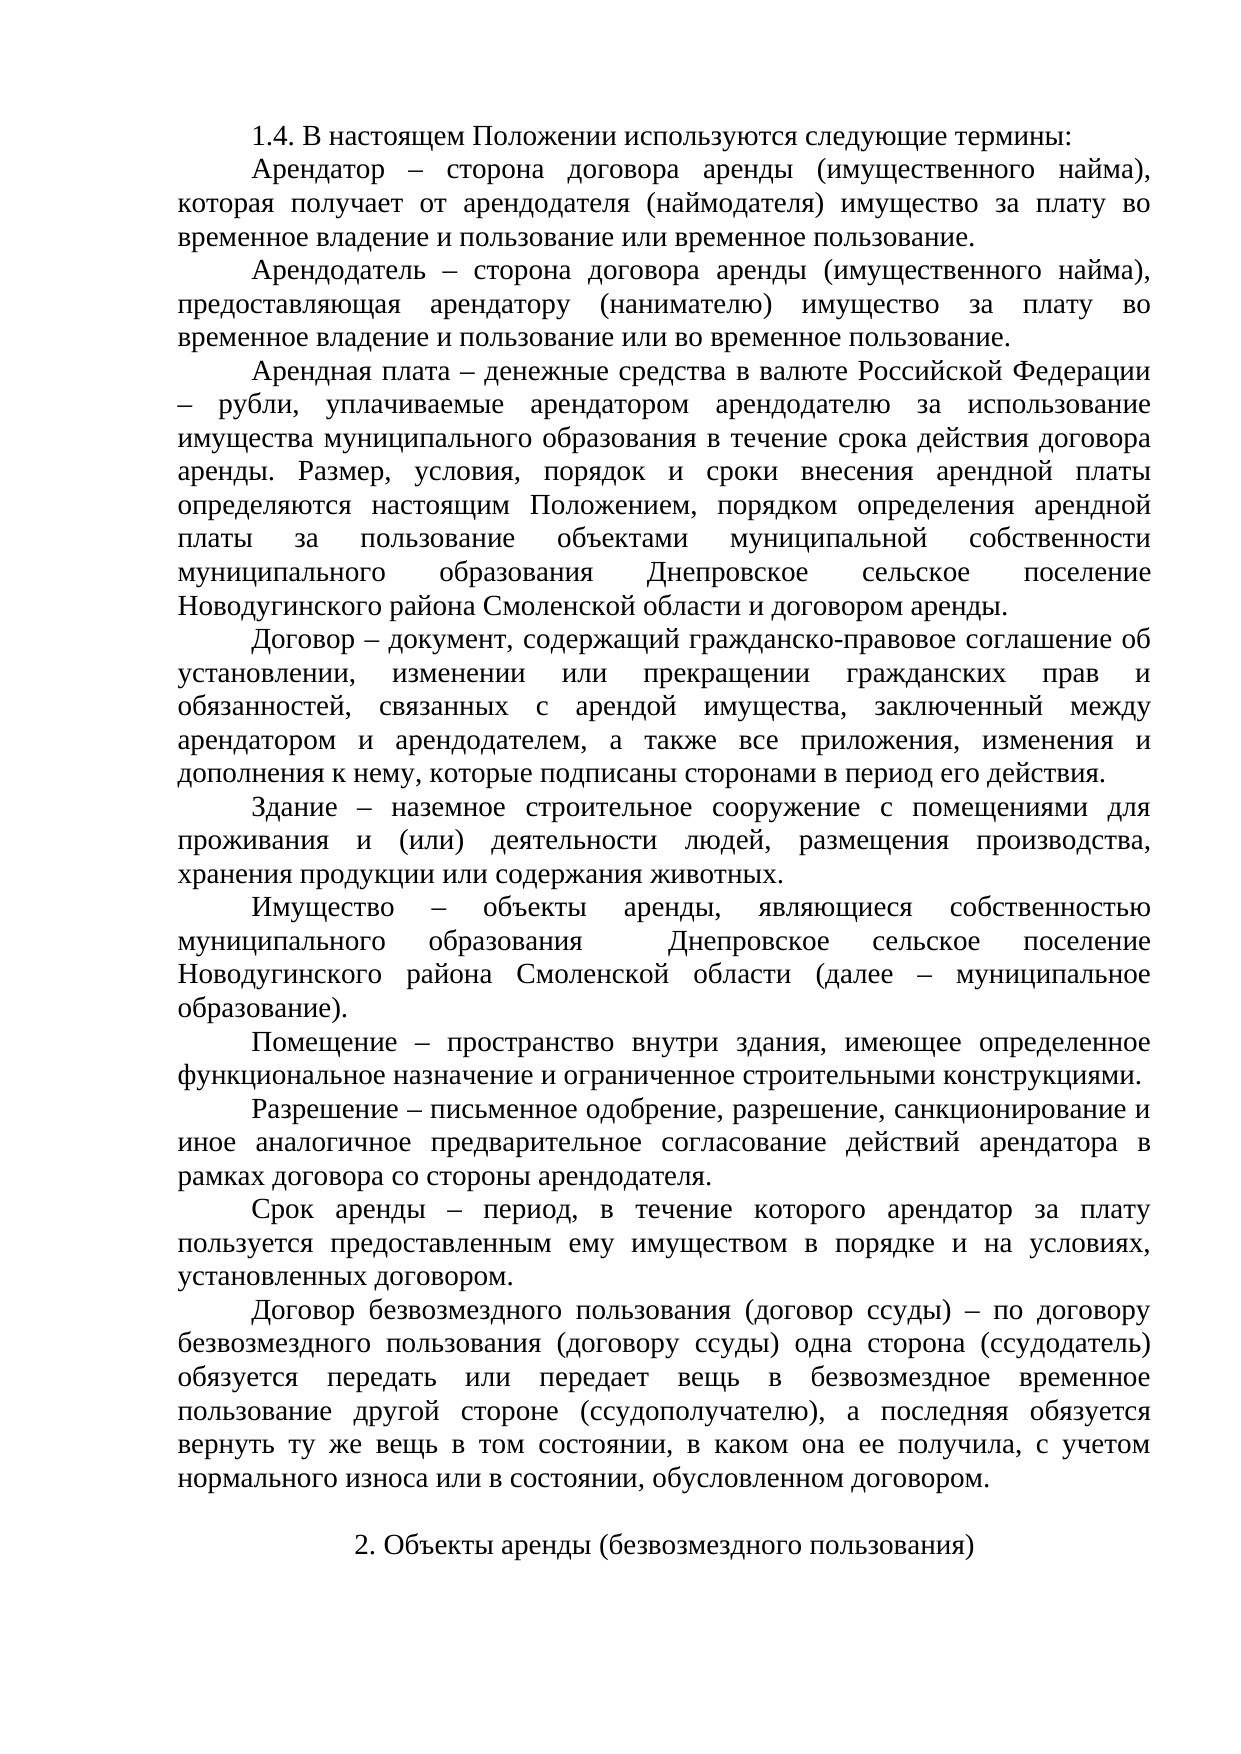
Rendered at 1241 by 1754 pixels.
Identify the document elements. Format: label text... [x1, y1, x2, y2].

text Разрешение – письменное одобрение, разрешение, санкционирование и иное аналогичное предварительное согласование действий арендатора в рамках договора со стороны арендодателя. [177, 1091, 1152, 1191]
text 1.4. В настоящем Положении используются следующие термины: [177, 118, 1152, 152]
text Арендатор – сторона договора аренды (имущественного найма), которая получает от арендодателя (наймодателя) имущество за плату во временное владение и пользование или временное пользование. [177, 152, 1152, 252]
text Здание – наземное строительное сооружение с помещениями для проживания и (или) деятельности людей, размещения производства, хранения продукции или содержания животных. [177, 789, 1152, 889]
text Арендная плата – денежные средства в валюте Российской Федерации – рубли, уплачиваемые арендатором арендодателю за использование имущества муниципального образования в течение срока действия договора аренды. Размер, условия, порядок и сроки внесения арендной платы определяются настоящим Положением, порядком определения арендной платы за пользование объектами муниципальной собственности муниципального образования Днепровское сельское поселение Новодугинского района Смоленской области и договором аренды. [177, 353, 1152, 621]
text Договор безвозмездного пользования (договор ссуды) – по договору безвозмездного пользования (договору ссуды) одна сторона (ссудодатель) обязуется передать или передает вещь в безвозмездное временное пользование другой стороне (ссудополучателю), а последняя обязуется вернуть ту же вещь в том состоянии, в каком она ее получила, с учетом нормального износа или в состоянии, обусловленном договором. [177, 1292, 1152, 1493]
text Помещение – пространство внутри здания, имеющее определенное функциональное назначение и ограниченное строительными конструкциями. [177, 1024, 1152, 1091]
text 2. Объекты аренды (безвозмездного пользования) [177, 1527, 1152, 1560]
text Арендодатель – сторона договора аренды (имущественного найма), предоставляющая арендатору (нанимателю) имущество за плату во временное владение и пользование или во временное пользование. [177, 252, 1152, 353]
text Договор – документ, содержащий гражданско-правовое соглашение об установлении, изменении или прекращении гражданских прав и обязанностей, связанных с арендой имущества, заключенный между арендатором и арендодателем, а также все приложения, изменения и дополнения к нему, которые подписаны сторонами в период его действия. [177, 621, 1152, 789]
text Срок аренды – период, в течение которого арендатор за плату пользуется предоставленным ему имуществом в порядке и на условиях, установленных договором. [177, 1191, 1152, 1292]
text Имущество – объекты аренды, являющиеся собственностью муниципального образования Днепровское сельское поселение Новодугинского района Смоленской области (далее – муниципальное образование). [177, 889, 1152, 1024]
